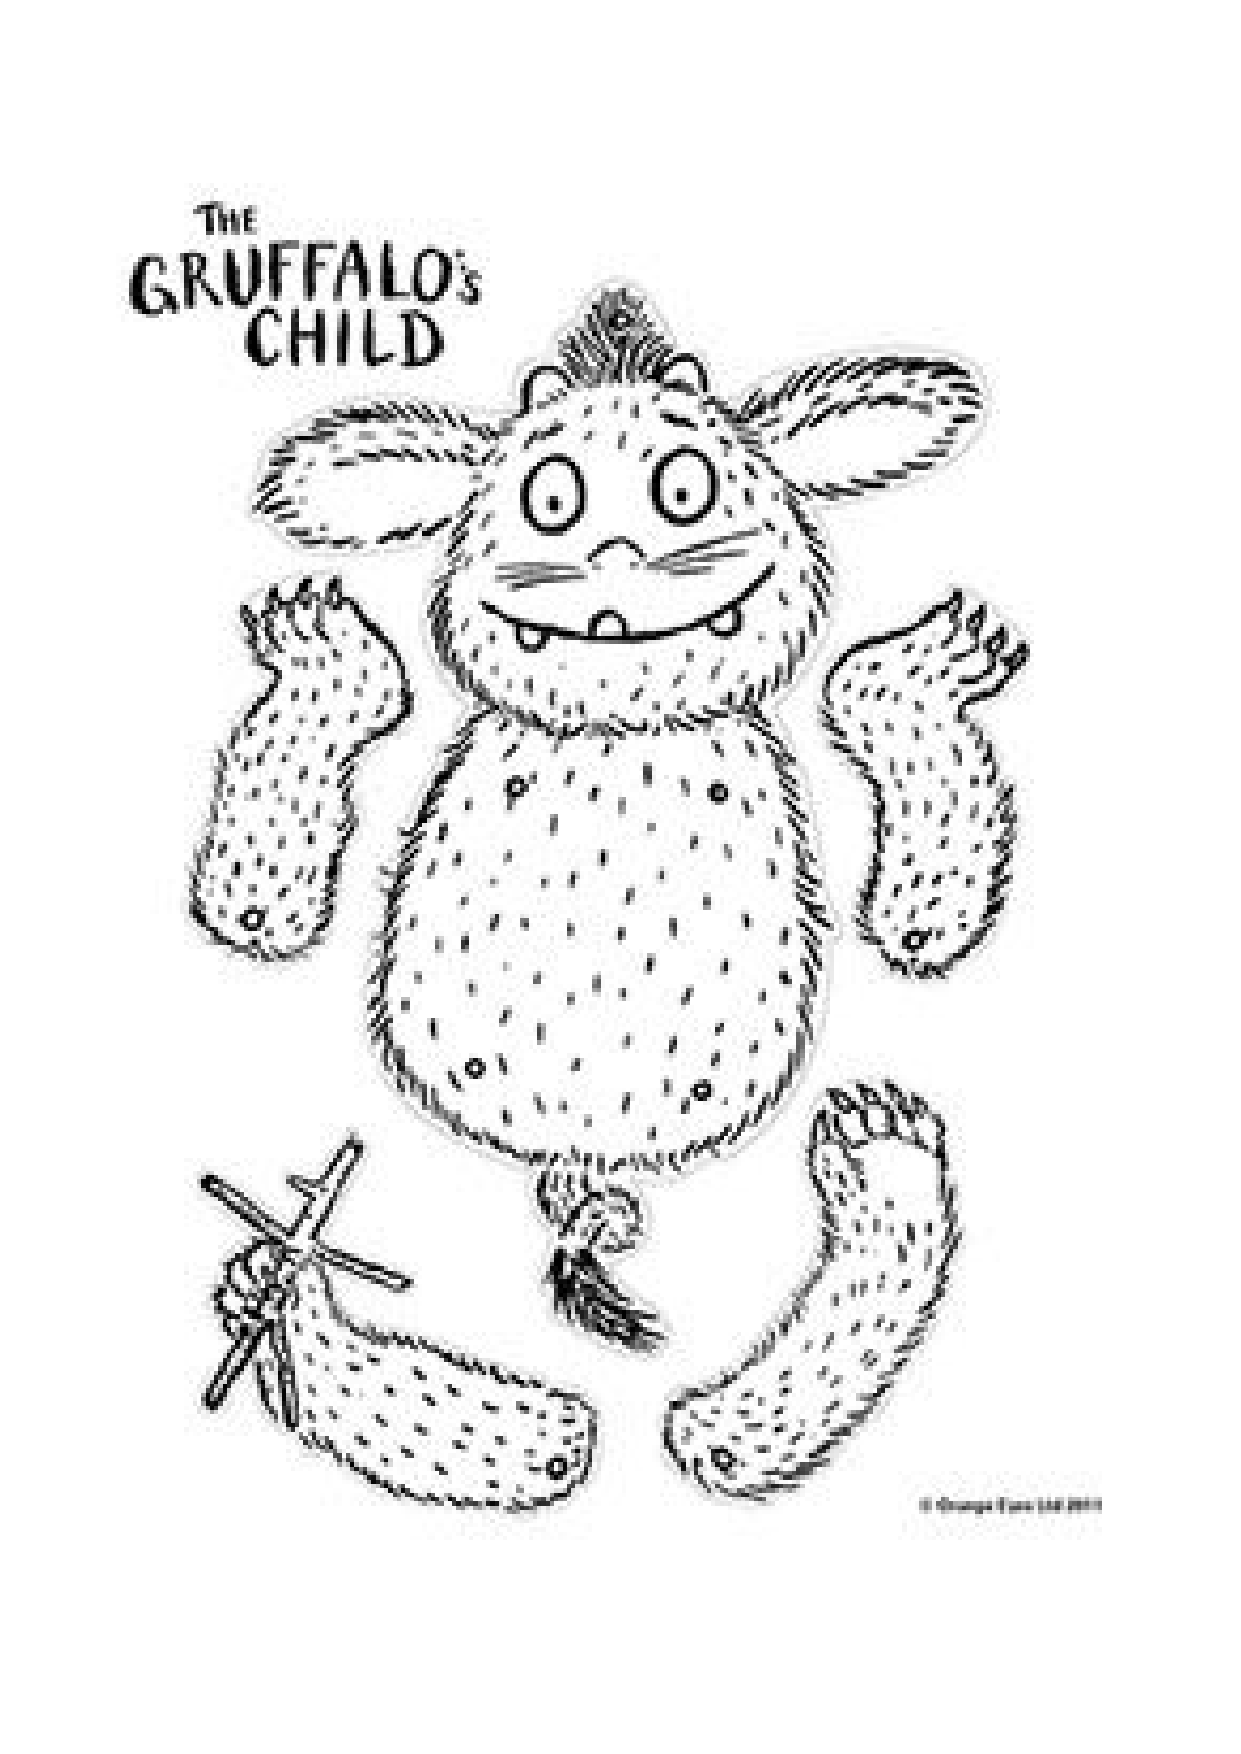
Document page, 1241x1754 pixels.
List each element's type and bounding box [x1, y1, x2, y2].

picture [83, 150, 1141, 1549]
